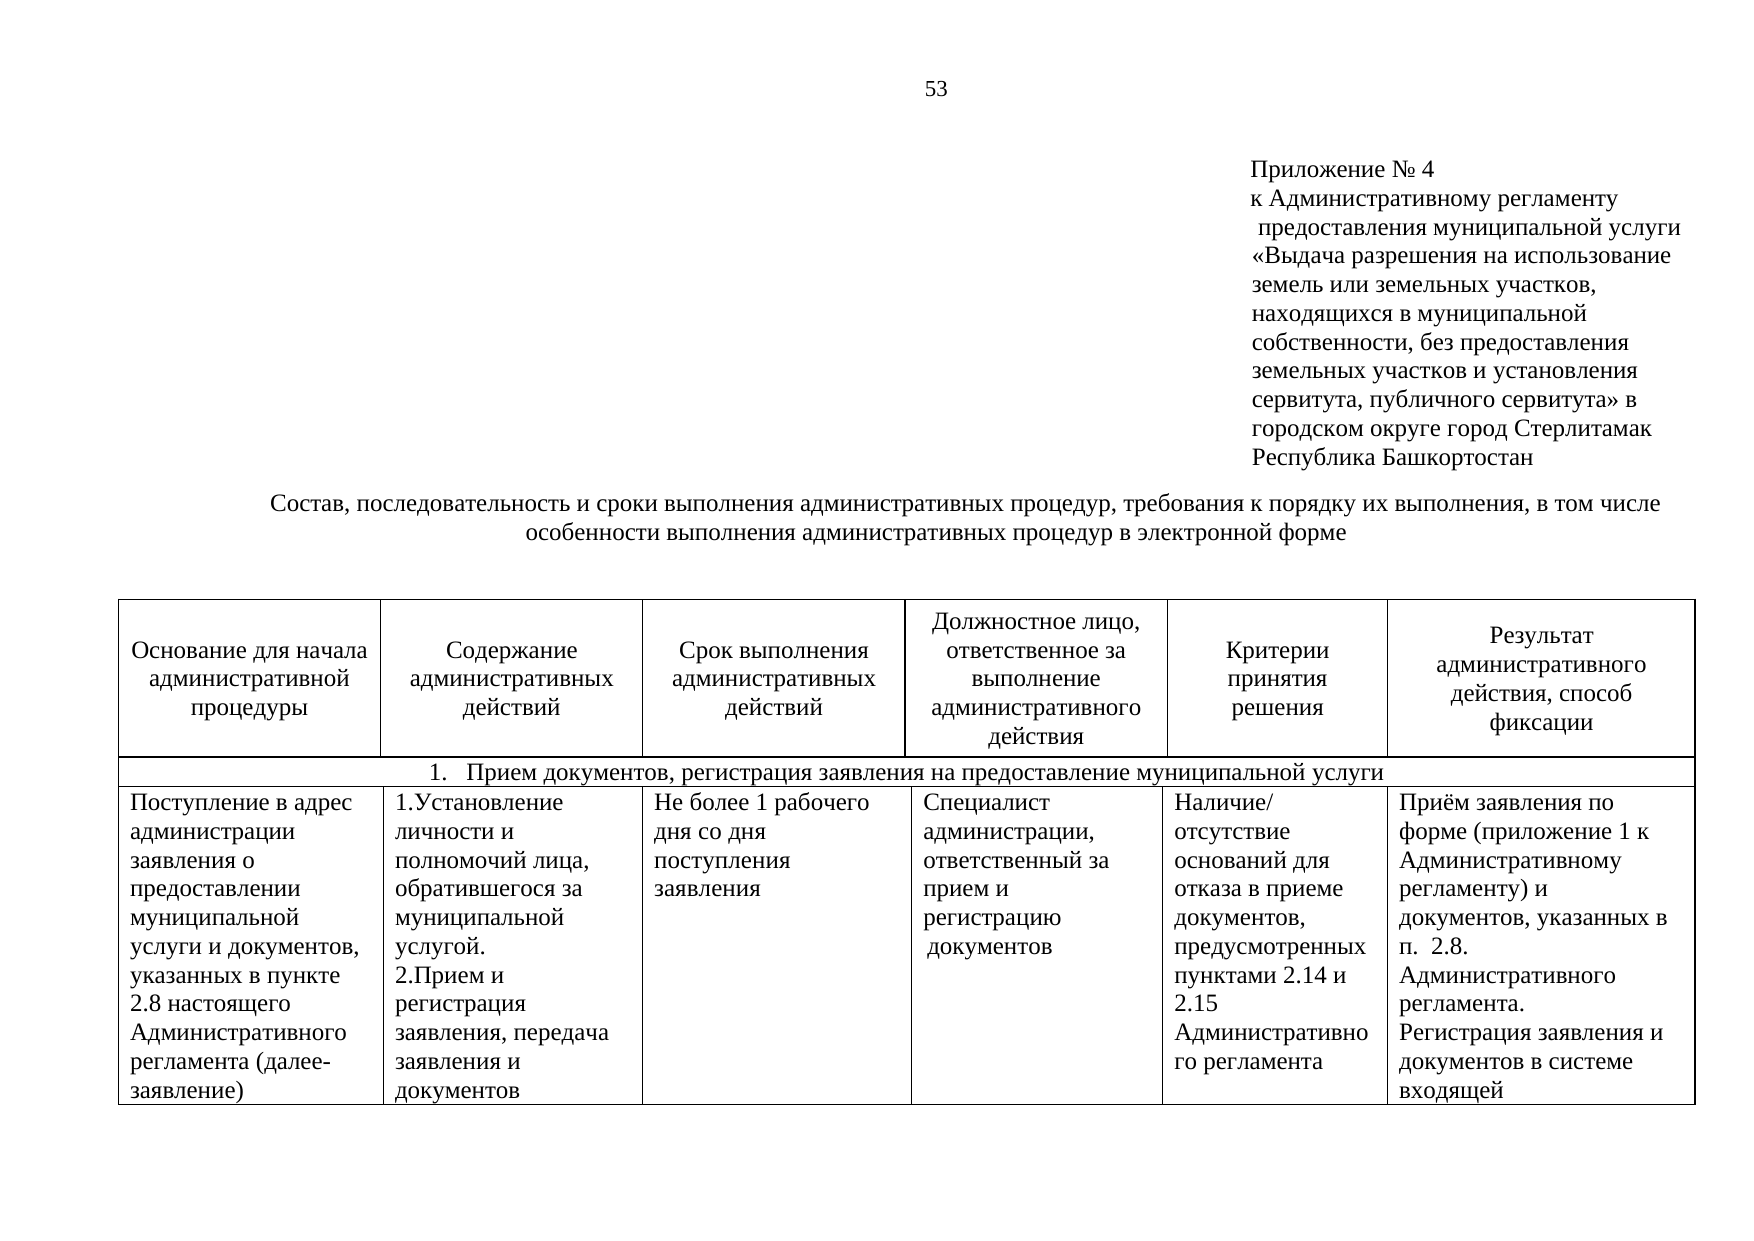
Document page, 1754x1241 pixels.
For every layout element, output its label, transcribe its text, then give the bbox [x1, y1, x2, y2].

table_cell к Административному регламенту предоставления муниципальной услуги «Выдача разрешения на использование земель или земельных участков, находящихся в муниципальной собственности, без предоставления земельных участков и установления сервитута, публичного сервитута» в городском округе город Стерлитамак Республика Башкортостан [177, 183, 1754, 470]
table_header Основание для начала административной процедуры [119, 600, 380, 756]
table_header Содержание административных действий [381, 600, 642, 756]
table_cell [119, 787, 383, 1103]
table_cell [1388, 787, 1694, 1103]
table_header Должностное лицо, ответственное за выполнение административного действия [906, 600, 1167, 756]
table_header Результат административного действия, способ фиксации [1388, 600, 1694, 756]
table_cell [912, 787, 1162, 1103]
table_header Приложение № 4 [177, 154, 1754, 183]
text Состав, последовательность и сроки выполнения административных процедур, требования к порядку их выполнения, в том числе особенности выполнения административных процедур в электронной форме [177, 488, 1695, 546]
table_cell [643, 787, 911, 1103]
table_header Срок выполнения административных действий [643, 600, 904, 756]
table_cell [384, 787, 642, 1103]
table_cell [1163, 787, 1387, 1103]
table_cell Прием документов, регистрация заявления на предоставление муниципальной услуги [119, 758, 1694, 786]
table_header Критерии принятия решения [1168, 600, 1387, 756]
